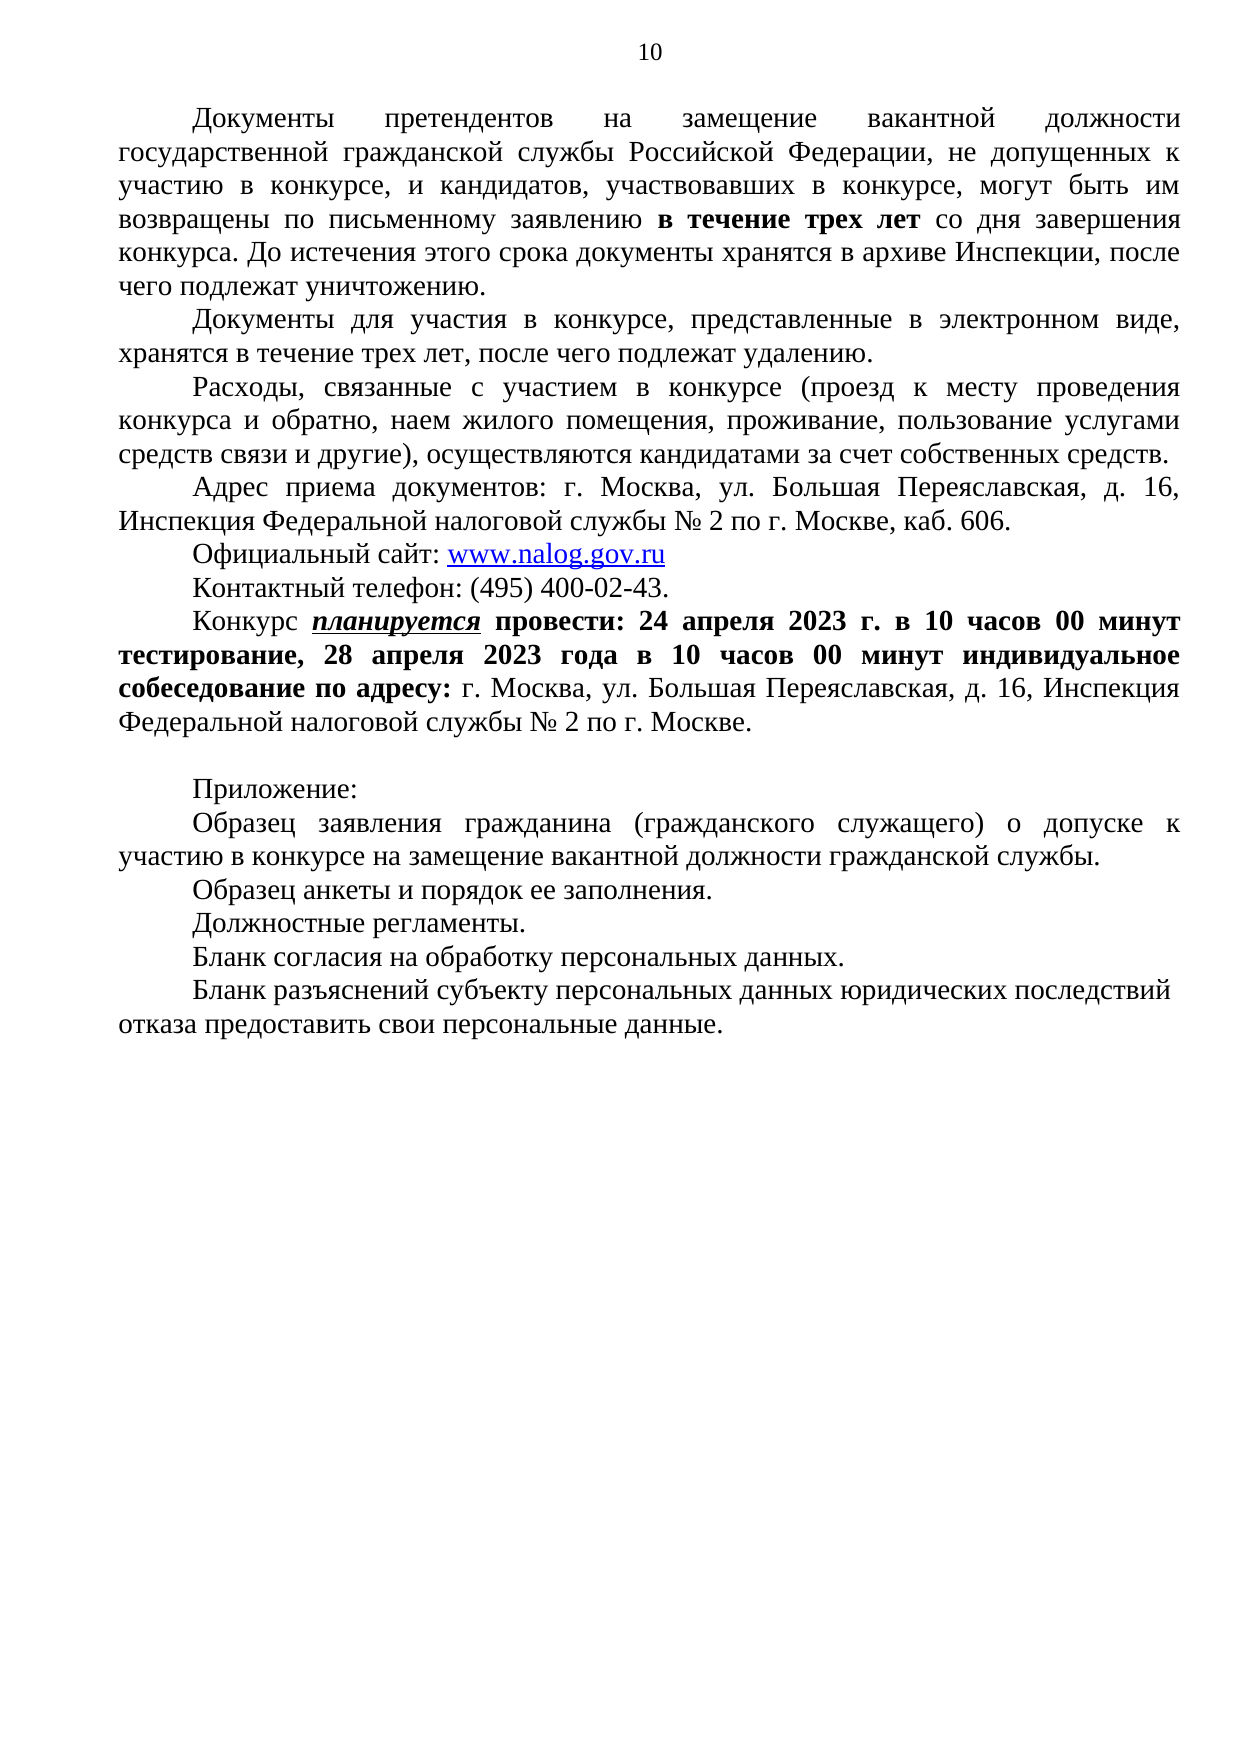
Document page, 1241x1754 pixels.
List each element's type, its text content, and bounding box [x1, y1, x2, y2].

text Бланк разъяснений субъекту персональных данных юридических последствий отказа предоставить свои персональные данные. [118, 972, 1181, 1039]
text Бланк согласия на обработку персональных данных. [118, 939, 1181, 972]
text Документы претендентов на замещение вакантной должности государственной гражданской службы Российской Федерации, не допущенных к участию в конкурсе, и кандидатов, участвовавших в конкурсе, могут быть им возвращены по письменному заявлению в течение трех лет со дня завершения конкурса. До истечения этого срока документы хранятся в архиве Инспекции, после чего подлежат уничтожению. [118, 100, 1181, 302]
text Документы для участия в конкурсе, представленные в электронном виде, хранятся в течение трех лет, после чего подлежат удалению. [118, 302, 1181, 369]
text Приложение: [118, 771, 1181, 805]
text Конкурс планируется провести: 24 апреля 2023 г. в 10 часов 00 минут тестирование, 28 апреля 2023 года в 10 часов 00 минут индивидуальное собеседование по адресу: г. Москва, ул. Большая Переяславская, д. 16, Инспекция Федеральной налоговой службы № 2 по г. Москве. [118, 603, 1181, 738]
text Контактный телефон: (495) 400-02-43. [118, 570, 1181, 603]
text Расходы, связанные с участием в конкурсе (проезд к месту проведения конкурса и обратно, наем жилого помещения, проживание, пользование услугами средств связи и другие), осуществляются кандидатами за счет собственных средств. [118, 369, 1181, 469]
text Официальный сайт: www.nalog.gov.ru [118, 536, 1181, 570]
text Адрес приема документов: г. Москва, ул. Большая Переяславская, д. 16, Инспекция Федеральной налоговой службы № 2 по г. Москве, каб. 606. [118, 469, 1181, 536]
text Образец анкеты и порядок ее заполнения. [118, 872, 1181, 905]
text Должностные регламенты. [118, 905, 1181, 939]
text Образец заявления гражданина (гражданского служащего) о допуске к участию в конкурсе на замещение вакантной должности гражданской службы. [118, 805, 1181, 872]
